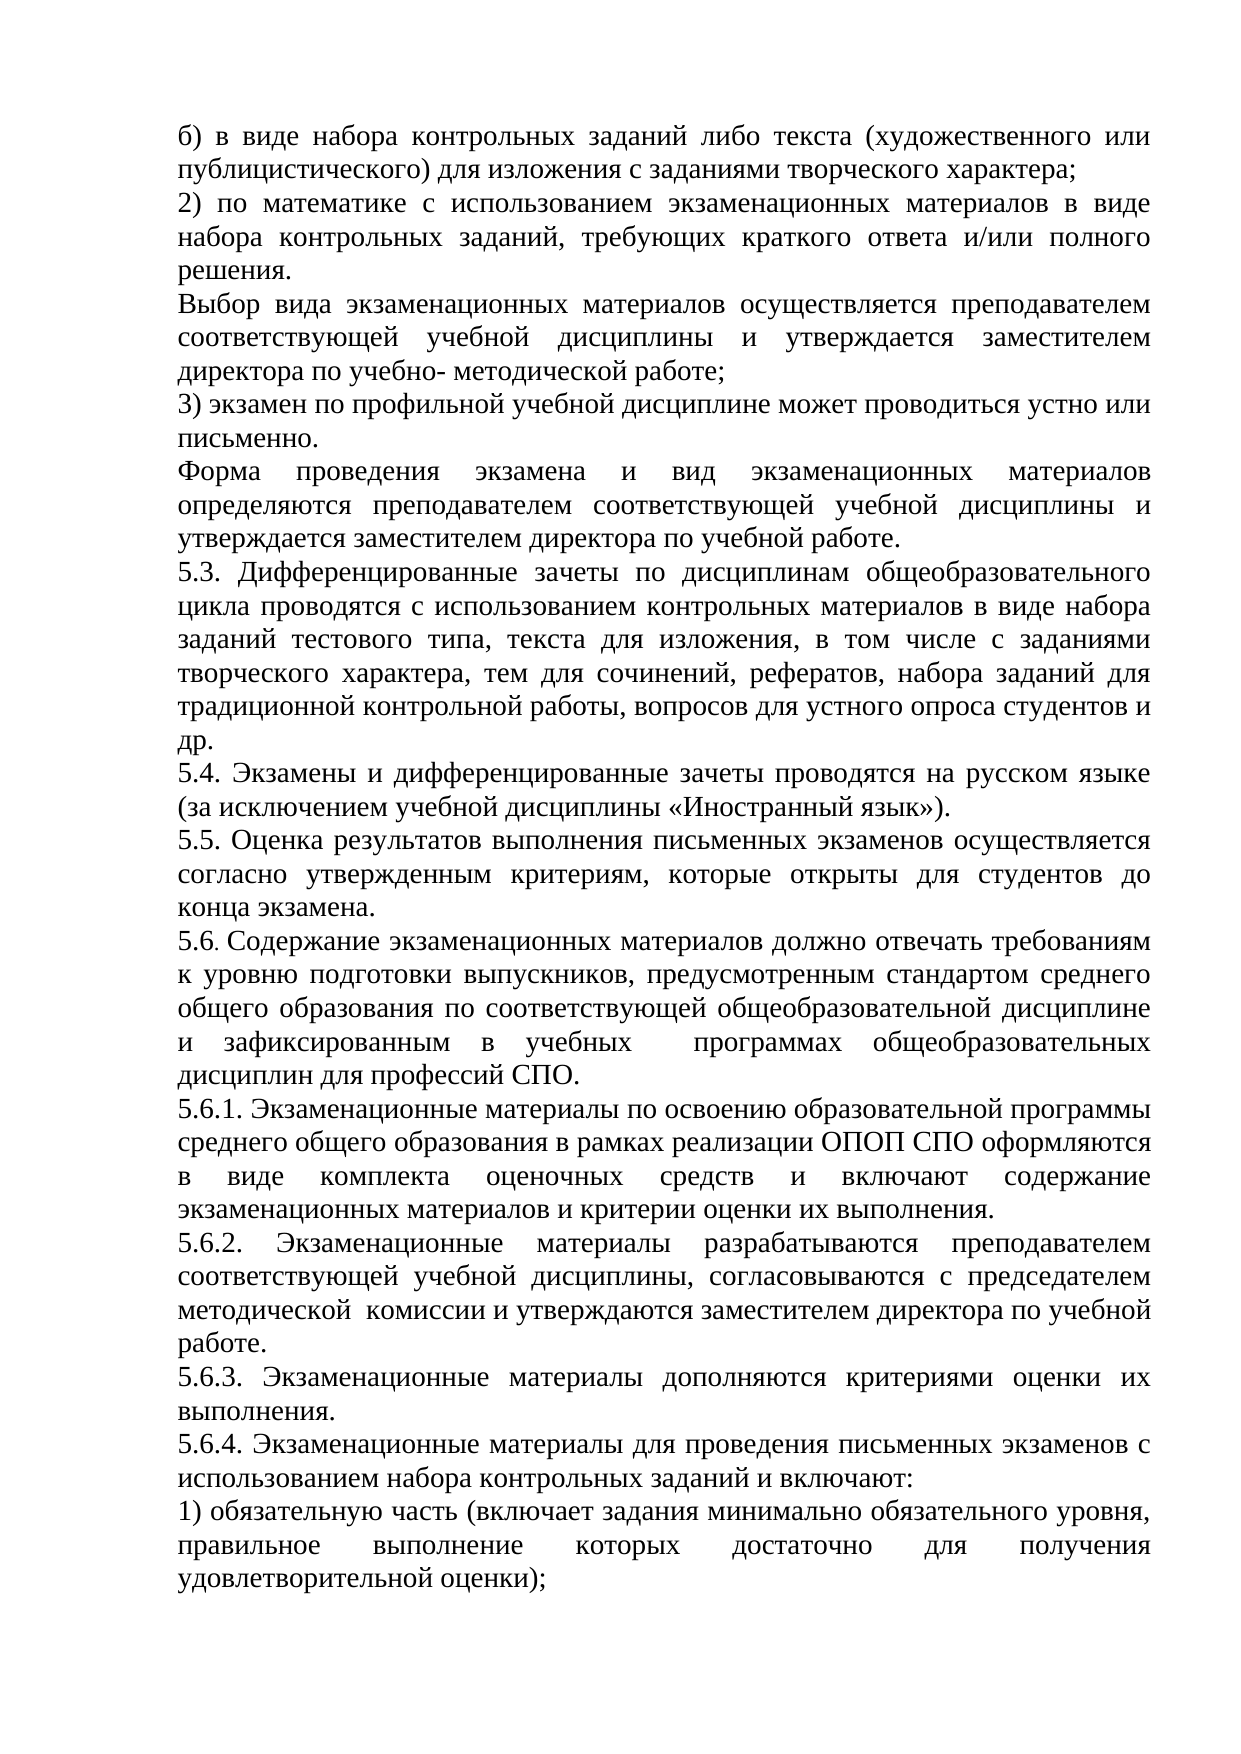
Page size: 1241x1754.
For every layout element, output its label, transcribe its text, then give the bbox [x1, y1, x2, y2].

text 2) по математике с использованием экзаменационных материалов в виде набора контрольных заданий, требующих краткого ответа и/или полного решения. [177, 185, 1152, 286]
text 5.6.1. Экзаменационные материалы по освоению образовательной программы среднего общего образования в рамках реализации ОПОП СПО оформляются в виде комплекта оценочных средств и включают содержание экзаменационных материалов и критерии оценки их выполнения. [177, 1091, 1152, 1225]
text 5.6.3. Экзаменационные материалы дополняются критериями оценки их выполнения. [177, 1359, 1152, 1426]
text 5.5. Оценка результатов выполнения письменных экзаменов осуществляется согласно утвержденным критериям, которые открыты для студентов до конца экзамена. [177, 822, 1152, 923]
text 5.6.2. Экзаменационные материалы разрабатываются преподавателем соответствующей учебной дисциплины, согласовываются с председателем методической комиссии и утверждаются заместителем директора по учебной работе. [177, 1225, 1152, 1359]
text 5.4. Экзамены и дифференцированные зачеты проводятся на русском языке (за исключением учебной дисциплины «Иностранный язык»). [177, 755, 1152, 822]
text 5.3. Дифференцированные зачеты по дисциплинам общеобразовательного цикла проводятся с использованием контрольных материалов в виде набора заданий тестового типа, текста для изложения, в том числе с заданиями творческого характера, тем для сочинений, рефератов, набора заданий для традиционной контрольной работы, вопросов для устного опроса студентов и др. [177, 554, 1152, 755]
text 3) экзамен по профильной учебной дисциплине может проводиться устно или письменно. [177, 386, 1152, 453]
text Выбор вида экзаменационных материалов осуществляется преподавателем соответствующей учебной дисциплины и утверждается заместителем директора по учебно- методической работе; [177, 286, 1152, 386]
text б) в виде набора контрольных заданий либо текста (художественного или публицистического) для изложения с заданиями творческого характера; [177, 118, 1152, 185]
text 5.6.4. Экзаменационные материалы для проведения письменных экзаменов с использованием набора контрольных заданий и включают: [177, 1426, 1152, 1493]
text 1) обязательную часть (включает задания минимально обязательного уровня, правильное выполнение которых достаточно для получения удовлетворительной оценки); [177, 1493, 1152, 1594]
text 5.6. Содержание экзаменационных материалов должно отвечать требованиям к уровню подготовки выпускников, предусмотренным стандартом среднего общего образования по соответствующей общеобразовательной дисциплине и зафиксированным в учебных программах общеобразовательных дисциплин для профессий СПО. [177, 923, 1152, 1091]
text Форма проведения экзамена и вид экзаменационных материалов определяются преподавателем соответствующей учебной дисциплины и утверждается заместителем директора по учебной работе. [177, 453, 1152, 554]
